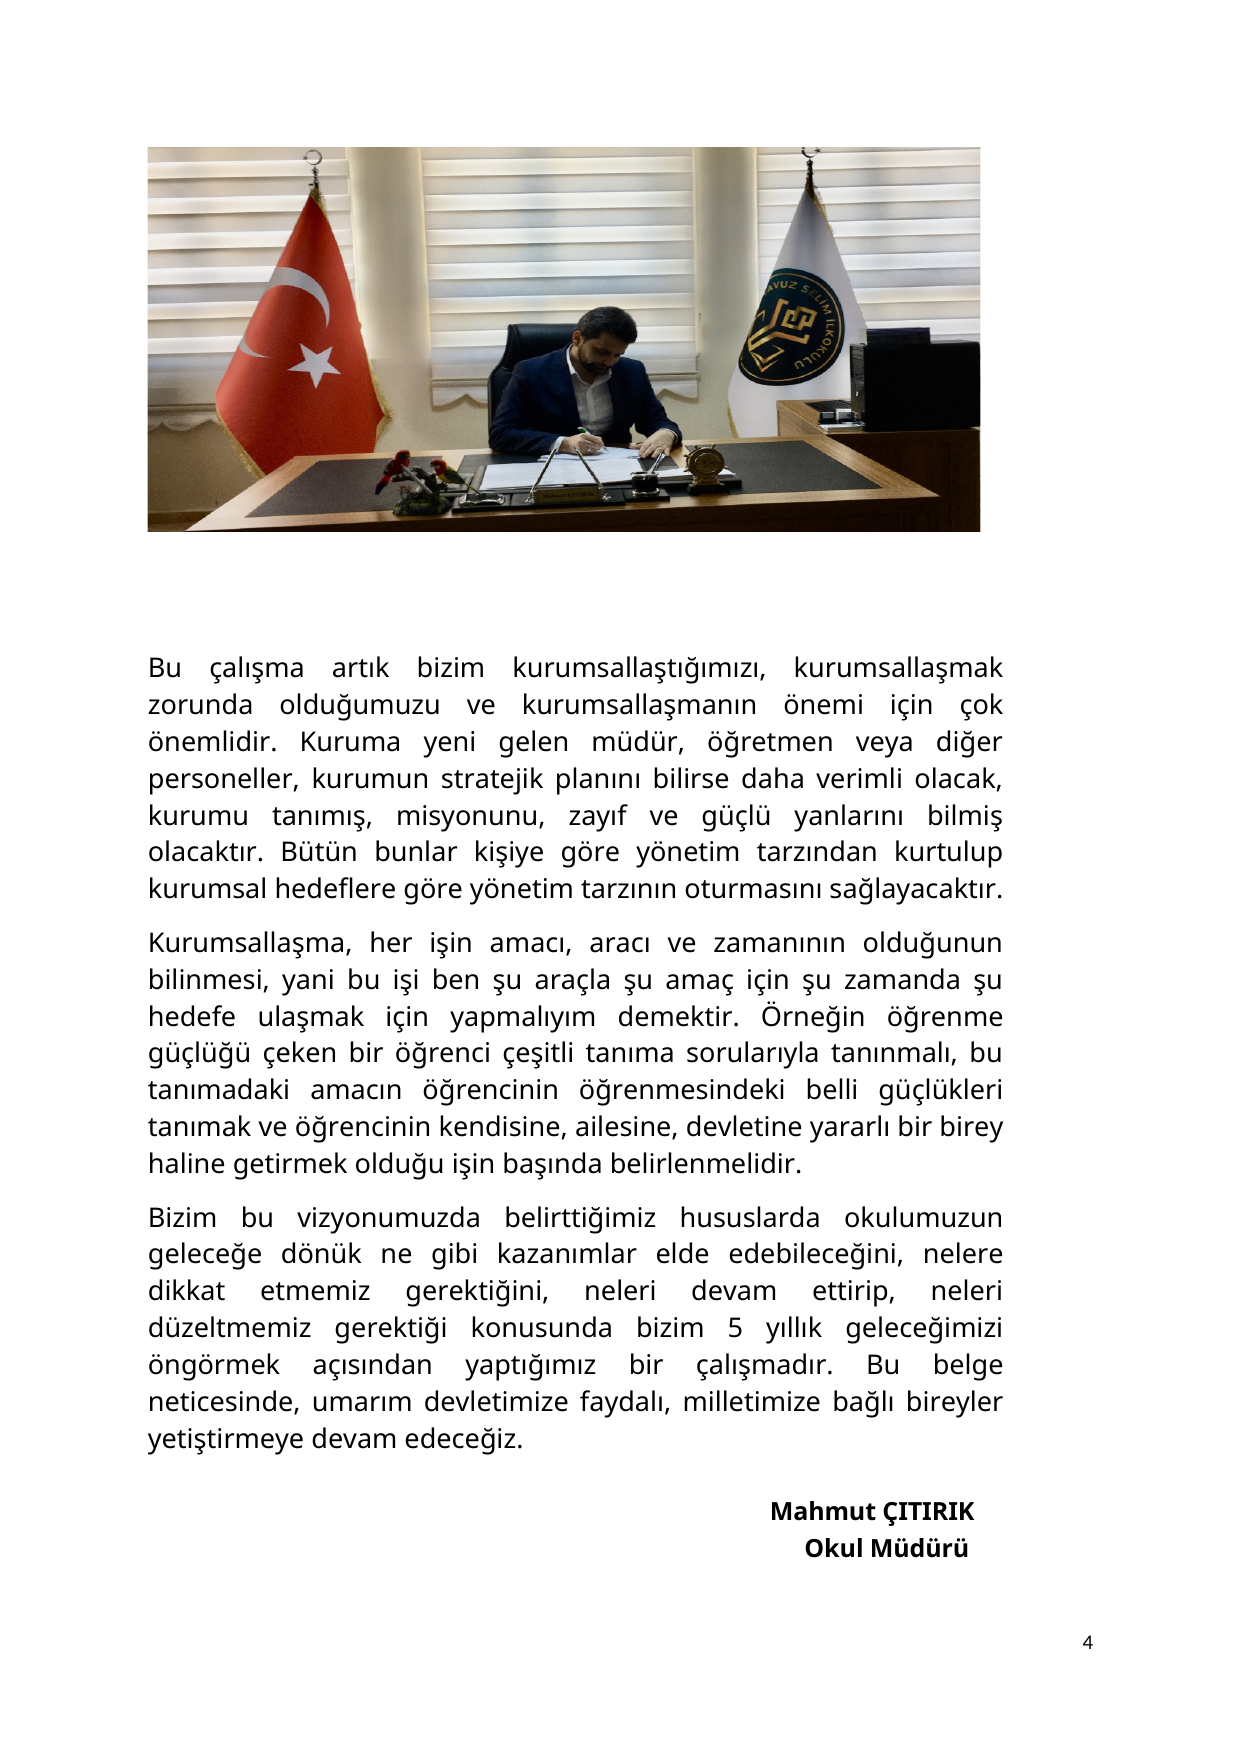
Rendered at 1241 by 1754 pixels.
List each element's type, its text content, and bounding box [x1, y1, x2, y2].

text Bizim bu vizyonumuzda belirttiğimiz hususlarda okulumuzun geleceğe dönük ne gibi kazanımlar elde edebileceğini, nelere dikkat etmemiz gerektiğini, neleri devam ettirip, neleri düzeltmemiz gerektiği konusunda bizim 5 yıllık geleceğimizi öngörmek açısından yaptığımız bir çalışmadır. Bu belge neticesinde, umarım devletimize faydalı, milletimize bağlı bireyler yetiştirmeye devam edeceğiz. [148, 1198, 1004, 1456]
text Kurumsallaşma, her işin amacı, aracı ve zamanının olduğunun bilinmesi, yani bu işi ben şu araçla şu amaç için şu zamanda şu hedefe ulaşmak için yapmalıyım demektir. Örneğin öğrenme güçlüğü çeken bir öğrenci çeşitli tanıma sorularıyla tanınmalı, bu tanımadaki amacın öğrencinin öğrenmesindeki belli güçlükleri tanımak ve öğrencinin kendisine, ailesine, devletine yararlı bir birey haline getirmek olduğu işin başında belirlenmelidir. [148, 923, 1004, 1181]
text Bu çalışma artık bizim kurumsallaştığımızı, kurumsallaşmak zorunda olduğumuzu ve kurumsallaşmanın önemi için çok önemlidir. Kuruma yeni gelen müdür, öğretmen veya diğer personeller, kurumun stratejik planını bilirse daha verimli olacak, kurumu tanımış, misyonunu, zayıf ve güçlü yanlarını bilmiş olacaktır. Bütün bunlar kişiye göre yönetim tarzından kurtulup kurumsal hedeflere göre yönetim tarzının oturmasını sağlayacaktır. [148, 648, 1004, 907]
text Okul Müdürü [295, 1531, 974, 1565]
text Mahmut ÇITIRIK [295, 1493, 974, 1528]
picture [147, 147, 981, 532]
